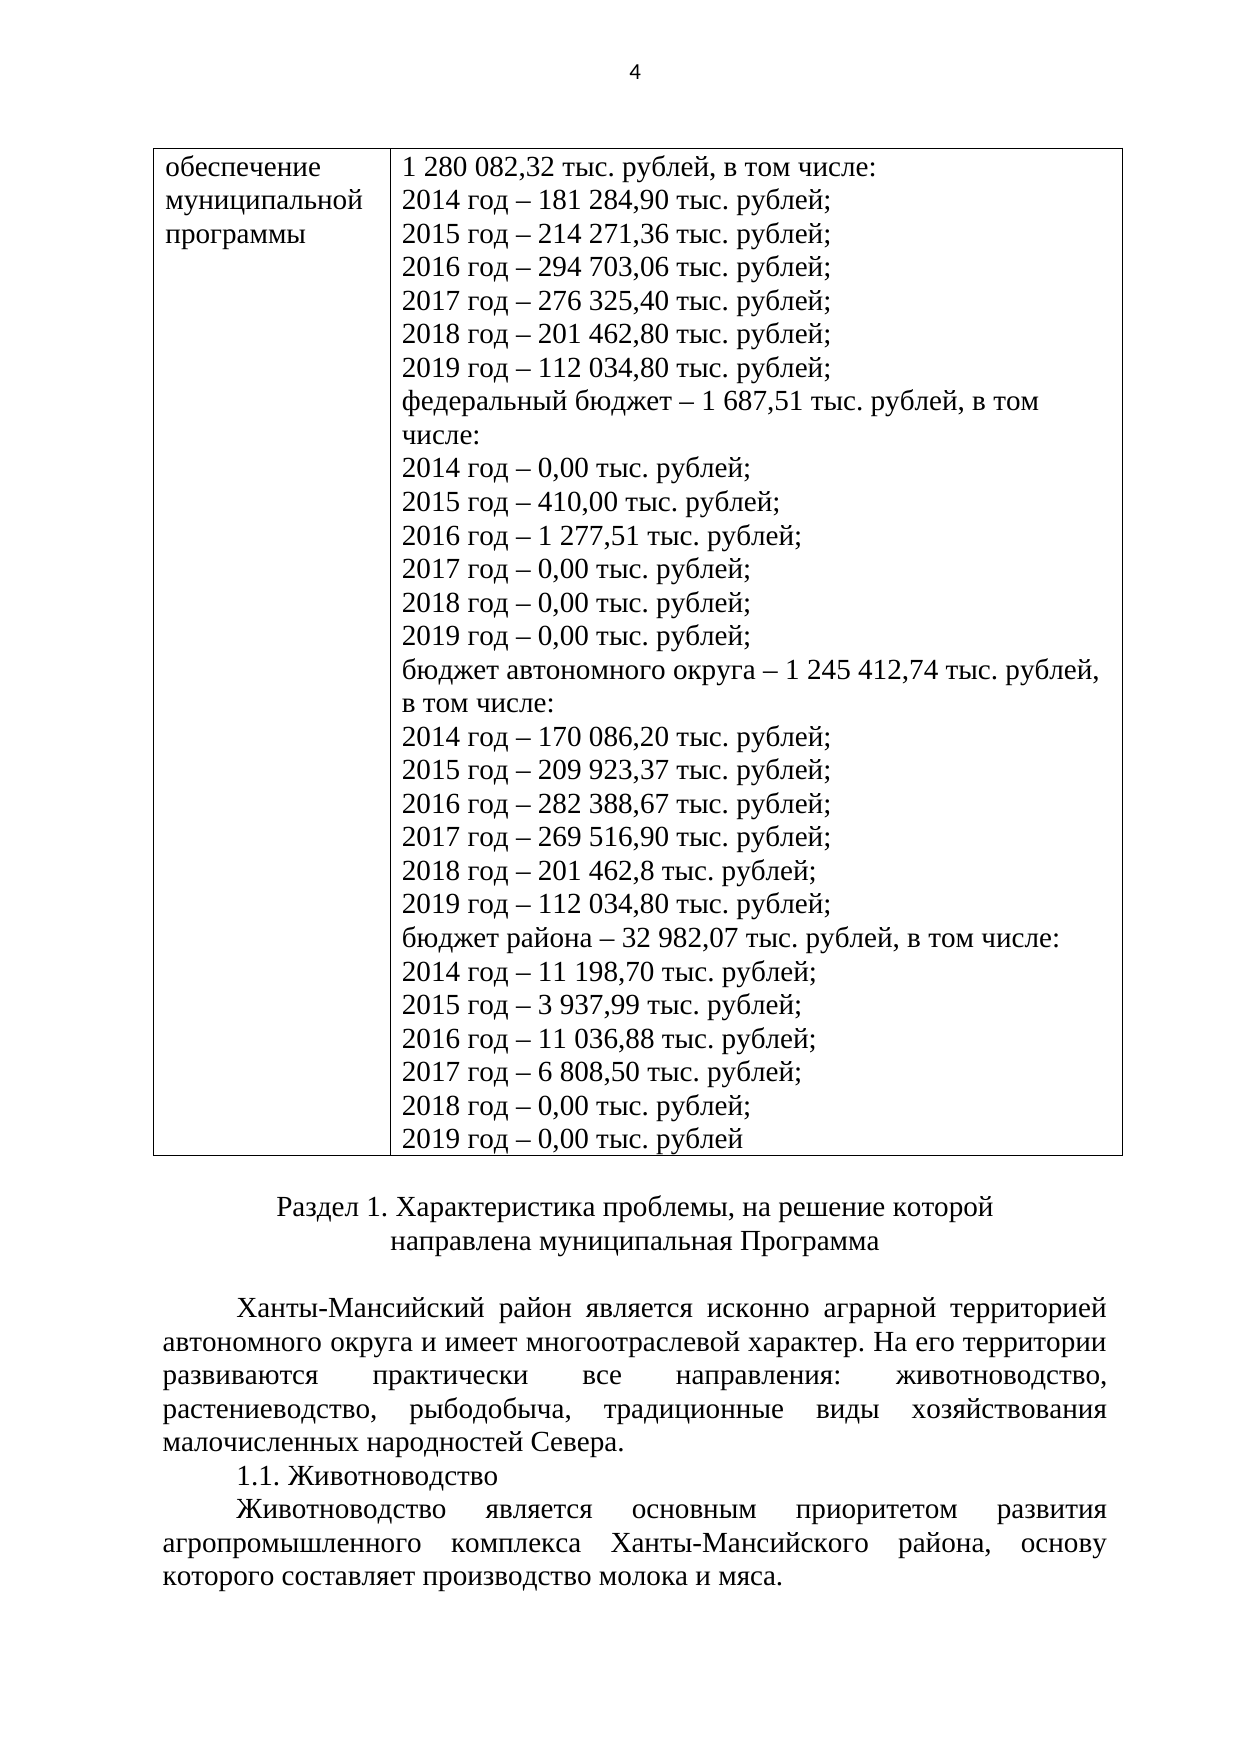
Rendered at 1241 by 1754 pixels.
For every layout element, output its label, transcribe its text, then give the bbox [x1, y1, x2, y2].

text Животноводство является основным приоритетом развития агропромышленного комплекса Ханты-Мансийского района, основу которого составляет производство молока и мяса. [162, 1491, 1107, 1592]
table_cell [154, 149, 390, 1155]
list Раздел 1. Характеристика проблемы, на решение которой [162, 1189, 1107, 1223]
list направлена муниципальная Программа [162, 1223, 1107, 1257]
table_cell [391, 149, 1122, 1155]
text Ханты-Мансийский район является исконно аграрной территорией автономного округа и имеет многоотраслевой характер. На его территории развиваются практически все направления: животноводство, растениеводство, рыбодобыча, традиционные виды хозяйствования малочисленных народностей Севера. [162, 1290, 1107, 1458]
list Животноводство [162, 1458, 1107, 1491]
